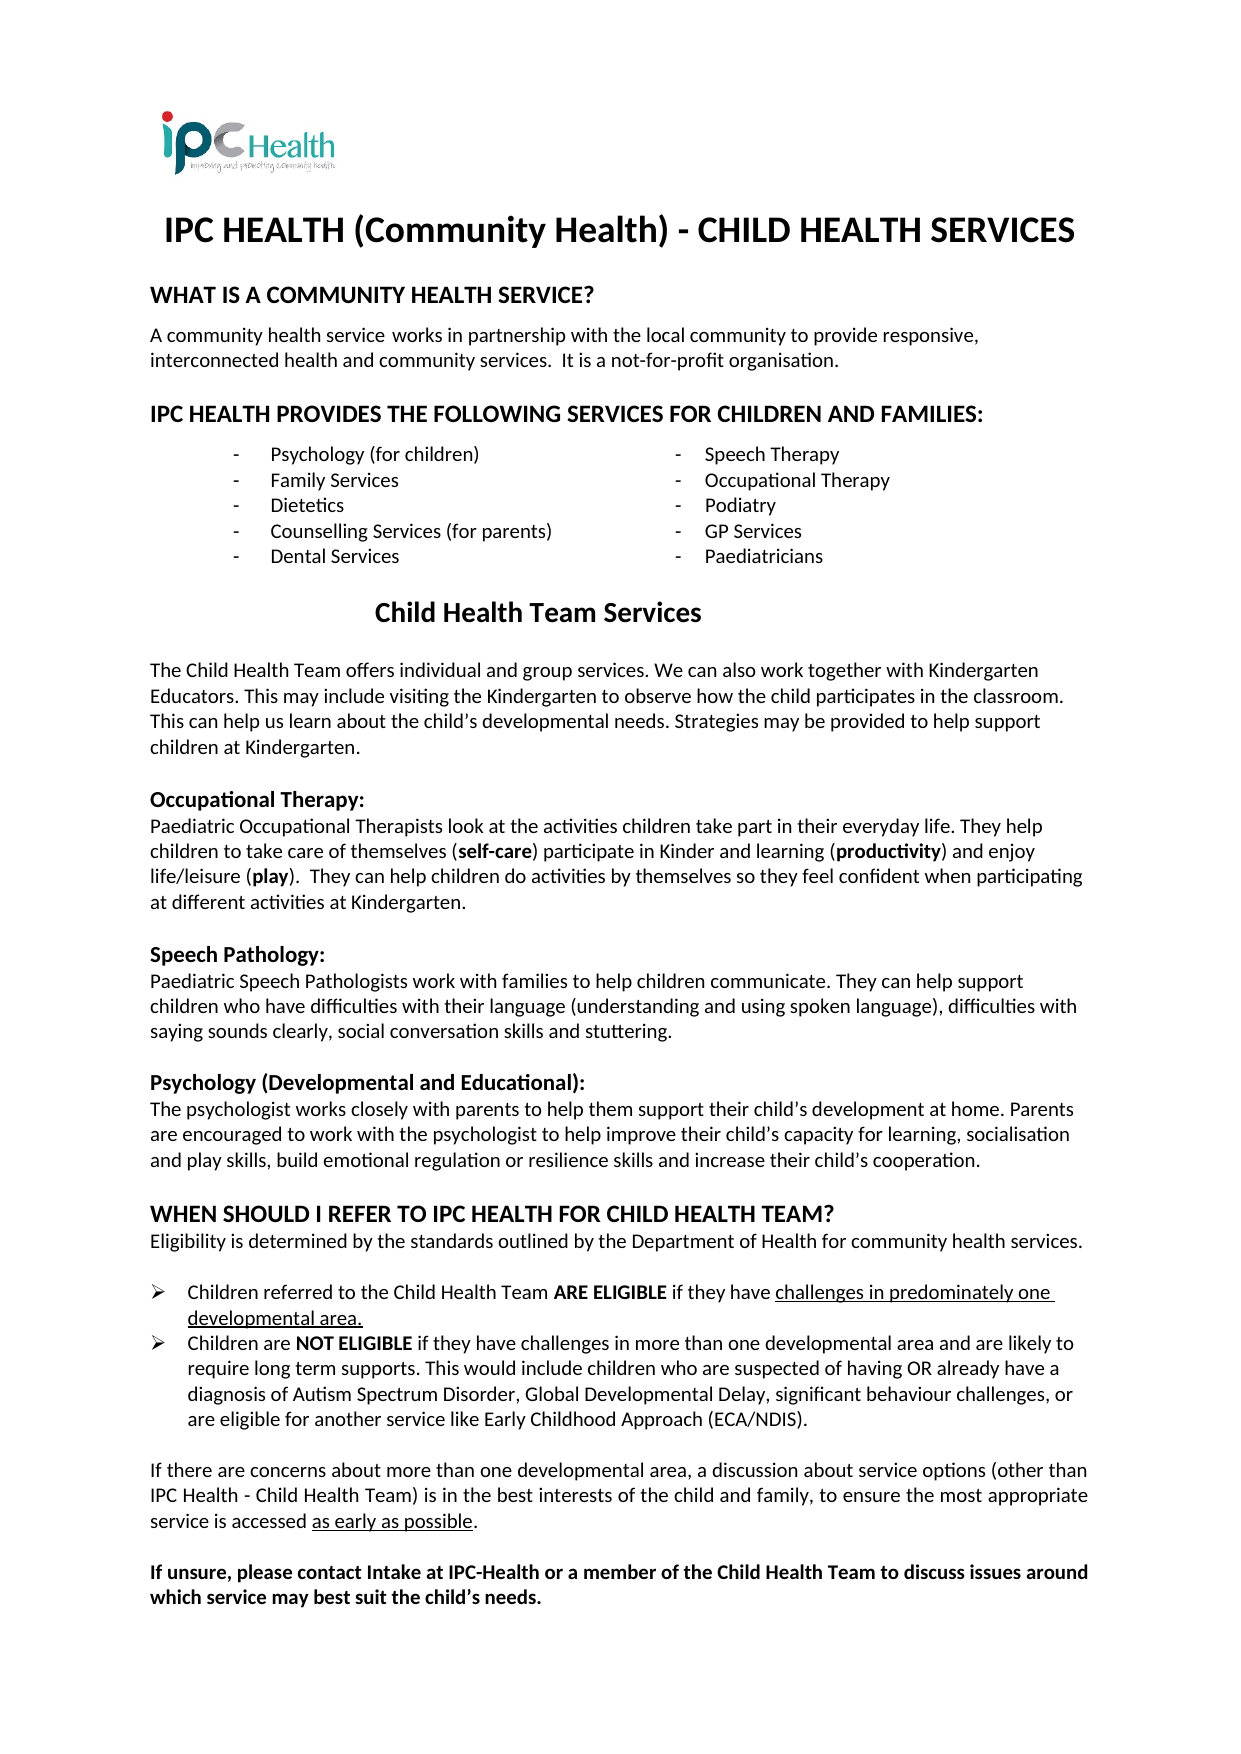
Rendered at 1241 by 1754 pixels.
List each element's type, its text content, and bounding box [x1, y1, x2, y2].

text The Child Health Team offers individual and group services. We can also work together with Kindergarten Educators. This may include visiting the Kindergarten to observe how the child participates in the classroom. This can help us learn about the child’s developmental needs. Strategies may be provided to help support children at Kindergarten. [150, 658, 1090, 759]
text Paediatric Speech Pathologists work with families to help children communicate. They can help support children who have difficulties with their language (understanding and using spoken language), difficulties with saying sounds clearly, social conversation skills and stuttering. [150, 968, 1090, 1068]
text The psychologist works closely with parents to help them support their child’s development at home. Parents are encouraged to work with the psychologist to help improve their child’s capacity for learning, socialisation and play skills, build emotional regulation or resilience skills and increase their child’s cooperation. [150, 1096, 1090, 1172]
picture [150, 103, 342, 182]
text IPC HEALTH (Community Health) - CHILD HEALTH SERVICES [150, 206, 1090, 252]
list Dental Services - Paediatricians [233, 543, 1090, 569]
text Eligibility is determined by the standards outlined by the Department of Health for community health services. [150, 1228, 1090, 1254]
text Occupational Therapy: Paediatric Occupational Therapists look at the activities children take part in their everyday life. They help children to take care of themselves (self-care) participate in Kinder and learning (productivity) and enjoy life/leisure (play). They can help children do activities by themselves so they feel confident when participating at different activities at Kindergarten. [150, 785, 1090, 914]
list Children are NOT ELIGIBLE if they have challenges in more than one developmental area and are likely to require long term supports. This would include children who are suspected of having OR already have a diagnosis of Autism Spectrum Disorder, Global Developmental Delay, significant behaviour challenges, or are eligible for another service like Early Childhood Approach (ECA/NDIS). [150, 1330, 1090, 1432]
text Speech Pathology: [150, 940, 1090, 968]
text If there are concerns about more than one developmental area, a discussion about service options (other than IPC Health - Child Health Team) is in the best interests of the child and family, to ensure the most appropriate service is accessed as early as possible. [150, 1457, 1090, 1533]
list Child Health Team Services [270, 594, 1090, 630]
text WHEN SHOULD I REFER TO IPC HEALTH FOR CHILD HEALTH TEAM? [150, 1198, 1090, 1228]
text A community health service works in partnership with the local community to provide responsive, interconnected health and community services. It is a not-for-profit organisation. [150, 322, 1090, 373]
list Psychology (for children) - Speech Therapy [233, 442, 1090, 467]
text If unsure, please contact Intake at IPC-Health or a member of the Child Health Team to discuss issues around which service may best suit the child’s needs. [150, 1559, 1090, 1610]
list Family Services - Occupational Therapy [233, 467, 1090, 492]
text IPC HEALTH PROVIDES THE FOLLOWING SERVICES FOR CHILDREN AND FAMILIES: [150, 398, 1090, 429]
text WHAT IS A COMMUNITY HEALTH SERVICE? [150, 279, 1090, 310]
text Psychology (Developmental and Educational): [150, 1068, 1090, 1096]
list Children referred to the Child Health Team ARE ELIGIBLE if they have challenges in predominately one developmental area. [150, 1279, 1090, 1330]
list Counselling Services (for parents) - GP Services [233, 518, 1090, 543]
list Dietetics - Podiatry [233, 492, 1090, 518]
